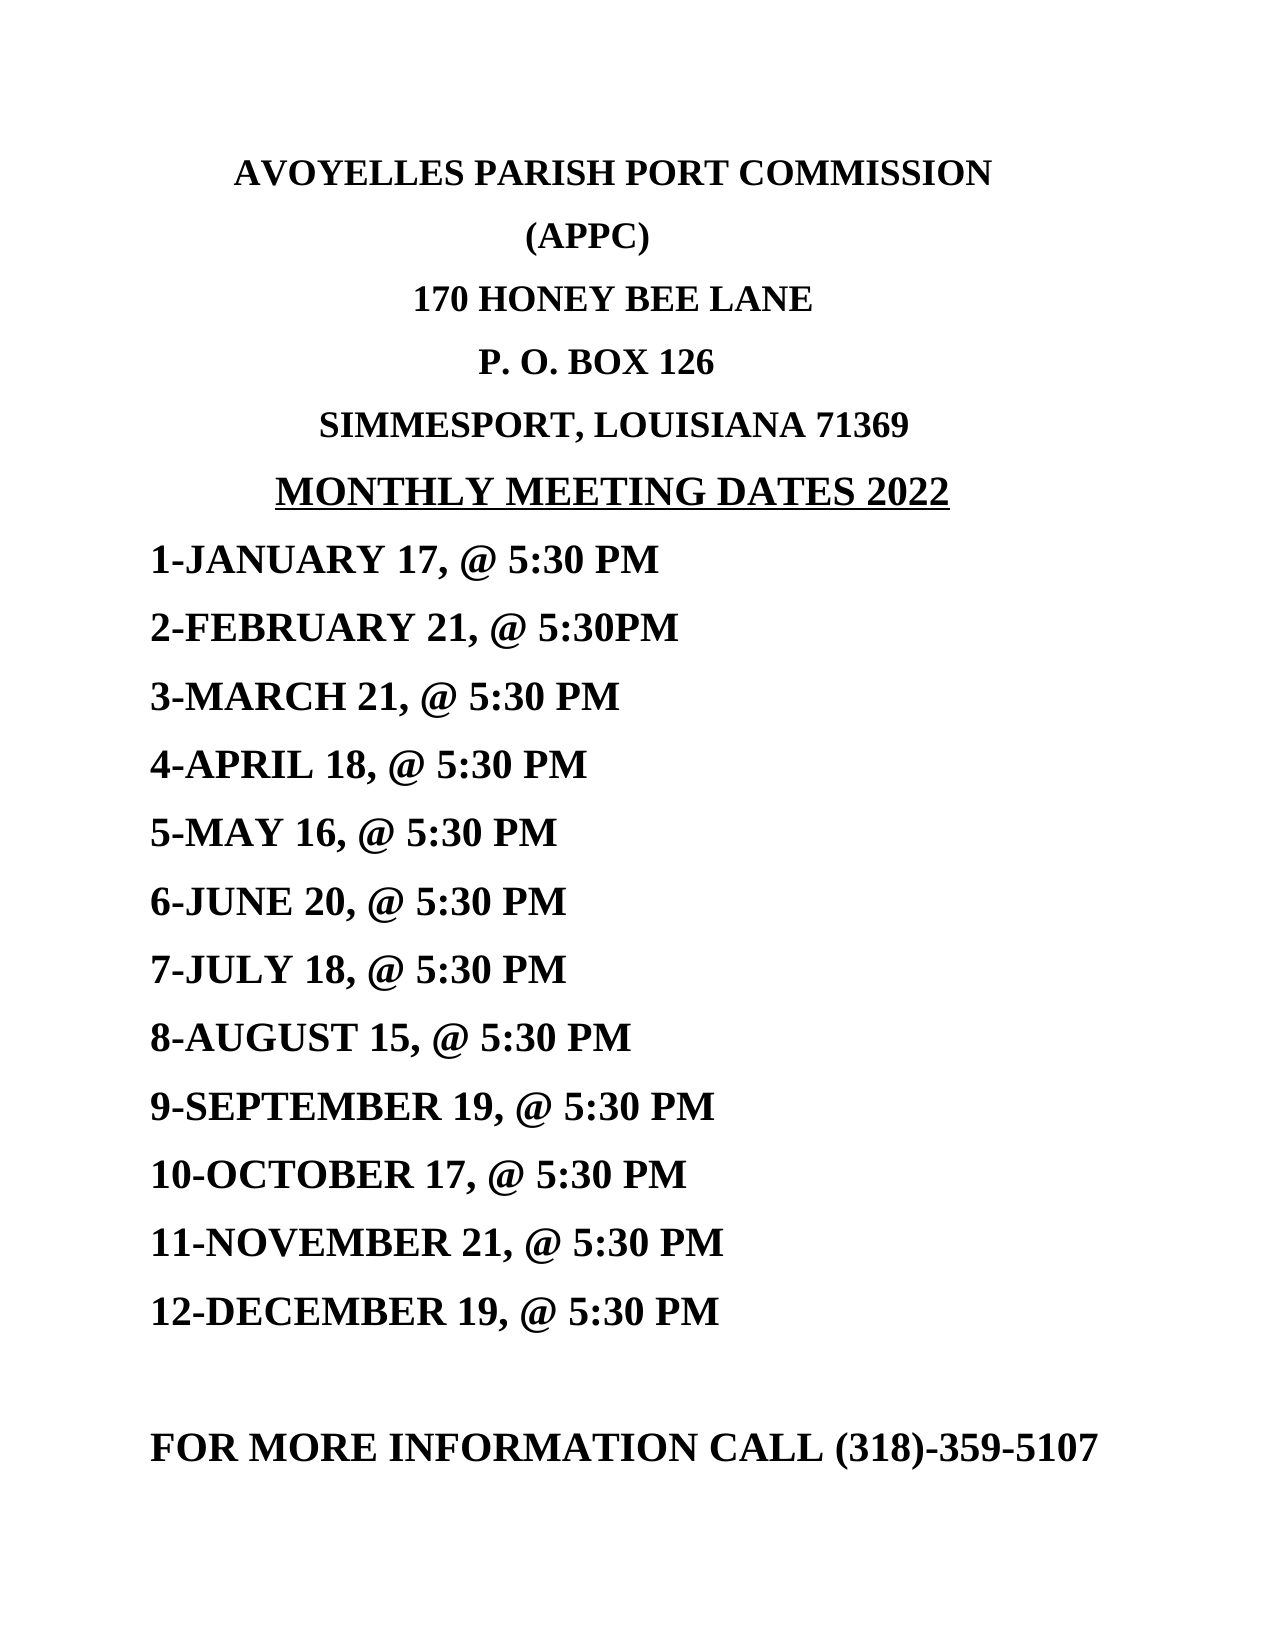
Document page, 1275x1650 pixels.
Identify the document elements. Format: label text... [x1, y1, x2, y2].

text 6-JUNE 20, @ 5:30 PM [150, 876, 1125, 924]
text 170 HONEY BEE LANE [150, 276, 1125, 319]
text P. O. BOX 126 [150, 340, 1125, 383]
text 1-JANUARY 17, @ 5:30 PM [150, 534, 1125, 582]
text 8-AUGUST 15, @ 5:30 PM [150, 1013, 1125, 1061]
text 4-APRIL 18, @ 5:30 PM [150, 739, 1125, 787]
text 3-MARCH 21, @ 5:30 PM [150, 671, 1125, 719]
text 10-OCTOBER 17, @ 5:30 PM [150, 1149, 1125, 1197]
text FOR MORE INFORMATION CALL (318)-359-5107 [150, 1423, 1125, 1471]
text 12-DECEMBER 19, @ 5:30 PM [150, 1286, 1125, 1334]
text 2-FEBRUARY 21, @ 5:30PM [150, 603, 1125, 651]
text 11-NOVEMBER 21, @ 5:30 PM [150, 1218, 1125, 1266]
text AVOYELLES PARISH PORT COMMISSION [150, 150, 1125, 193]
text SIMMESPORT, LOUISIANA 71369 [150, 403, 1125, 446]
text (APPC) [150, 213, 1125, 256]
text 7-JULY 18, @ 5:30 PM [150, 944, 1125, 992]
text 9-SEPTEMBER 19, @ 5:30 PM [150, 1081, 1125, 1129]
text 5-MAY 16, @ 5:30 PM [150, 808, 1125, 856]
text MONTHLY MEETING DATES 2022 [150, 466, 1125, 514]
